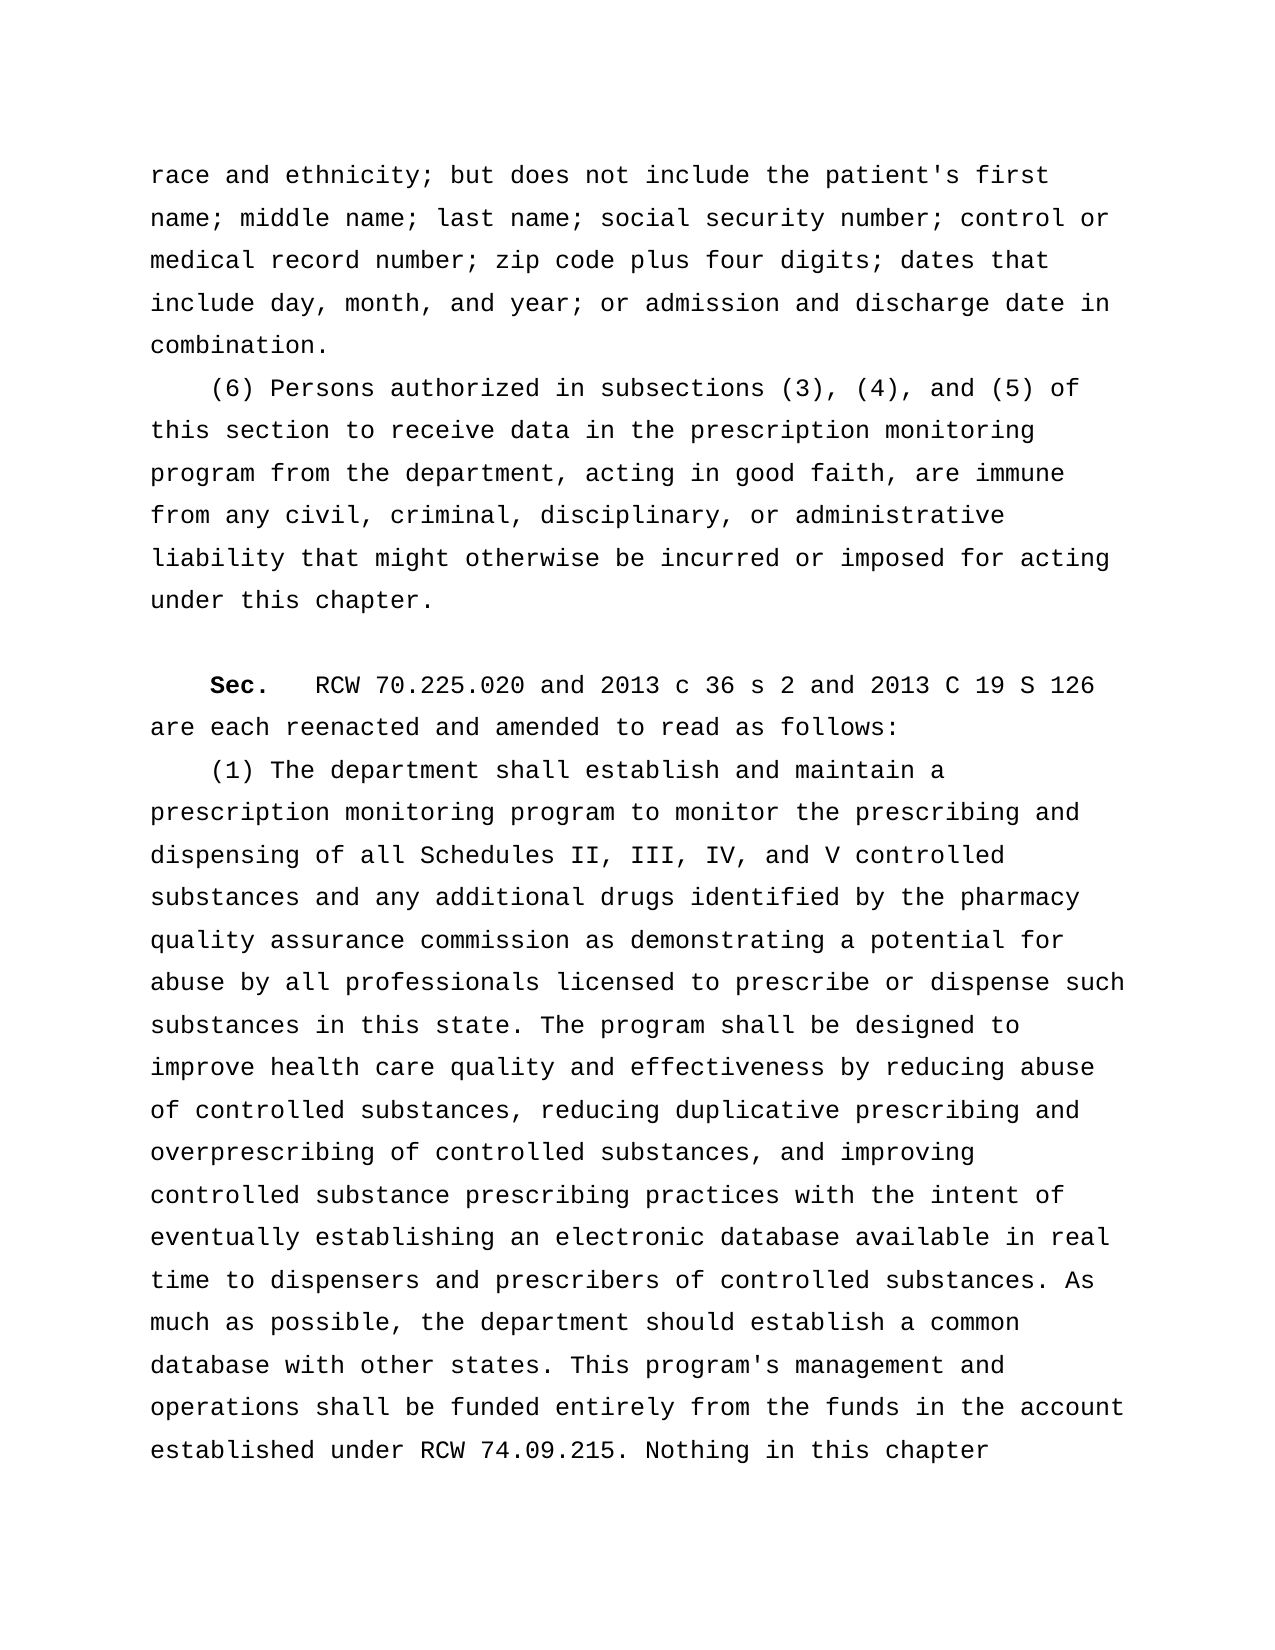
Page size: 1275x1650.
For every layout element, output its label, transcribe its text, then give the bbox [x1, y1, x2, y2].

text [150, 744, 1125, 1467]
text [150, 150, 1125, 362]
text Sec. RCW 70.225.020 and 2013 c 36 s 2 and 2013 C 19 S 126 are each reenacted and amended to read as follows: [150, 659, 1125, 744]
text (6) Persons authorized in subsections (3), (4), and (5) of this section to receive data in the prescription monitoring program from the department, acting in good faith, are immune from any civil, criminal, disciplinary, or administrative liability that might otherwise be incurred or imposed for acting under this chapter. [150, 362, 1125, 617]
